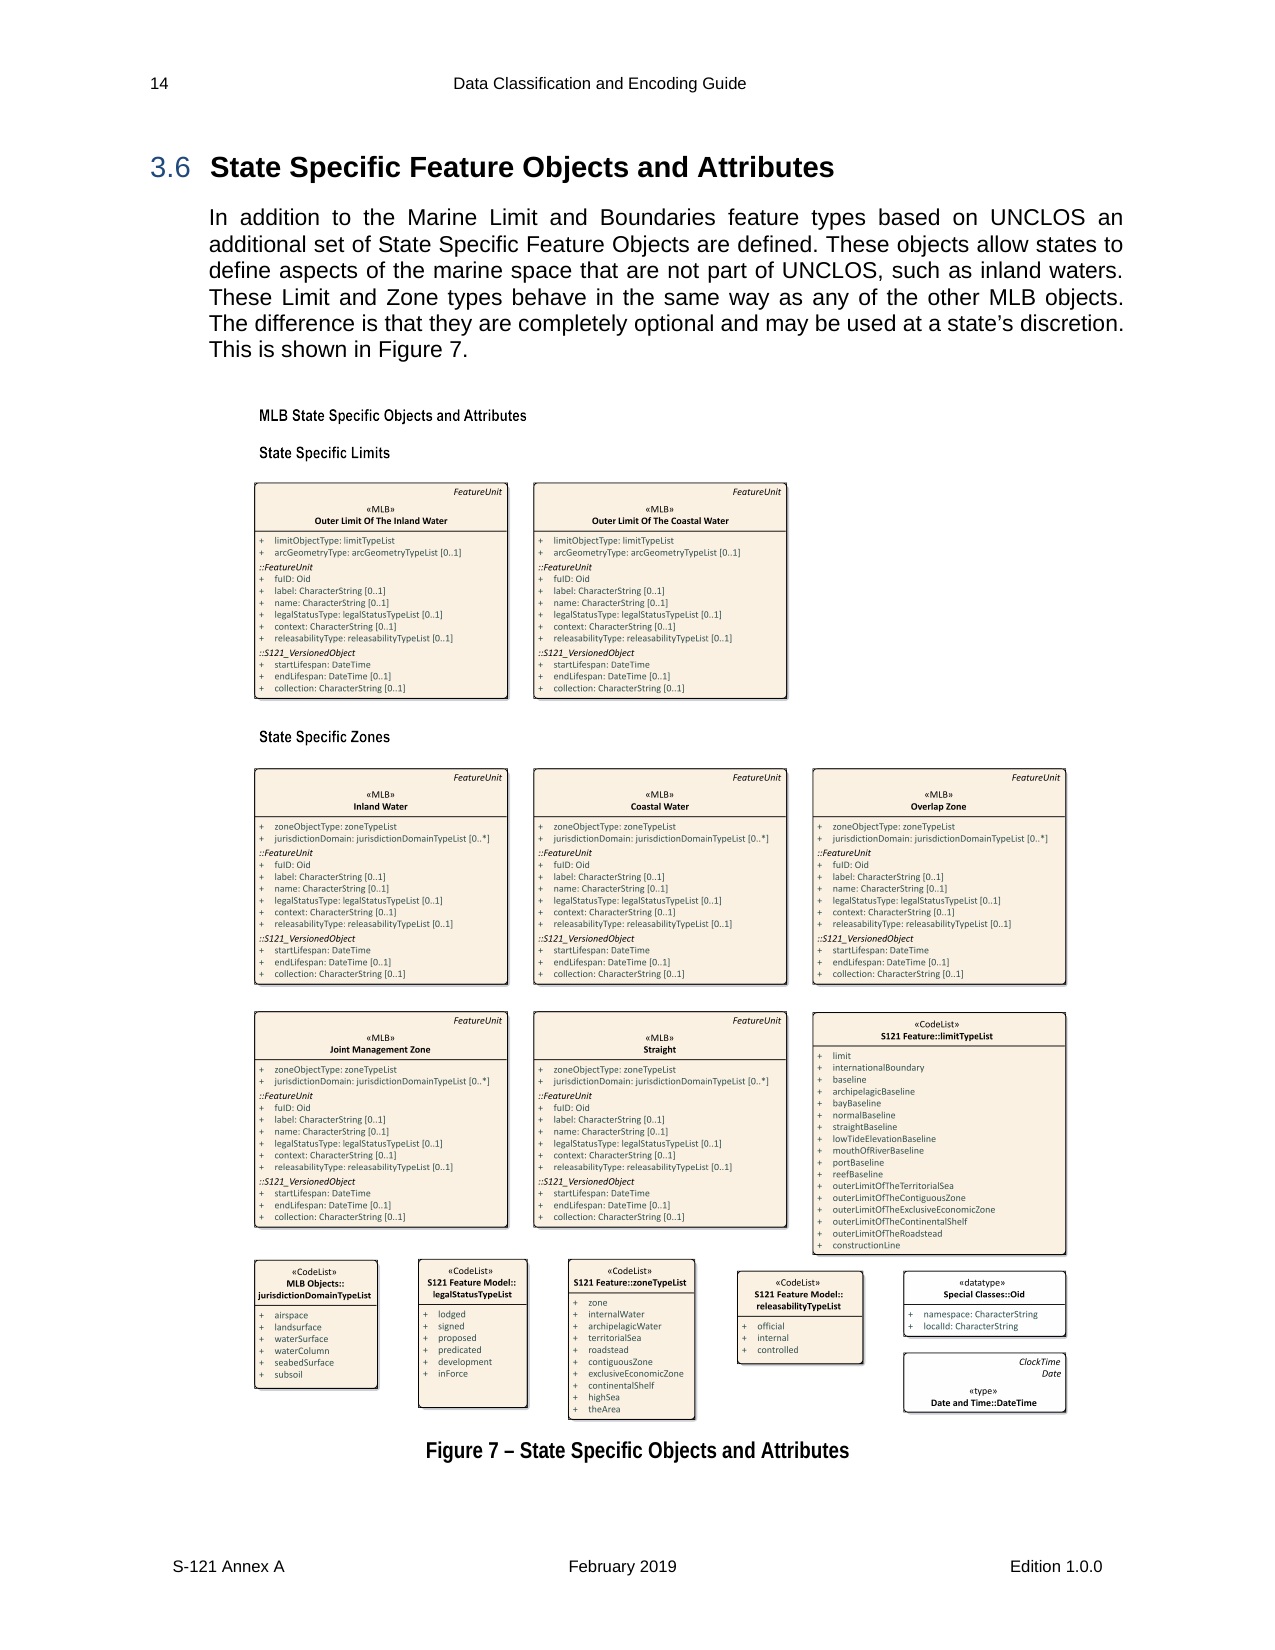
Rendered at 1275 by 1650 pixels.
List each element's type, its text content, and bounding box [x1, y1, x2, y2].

text In addition to the Marine Limit and Boundaries feature types based on UNCLOS an additional set of State Specific Feature Objects are defined. These objects allow states to define aspects of the marine space that are not part of UNCLOS, such as inland waters. These Limit and Zone types behave in the same way as any of the other MLB objects. The difference is that they are completely optional and may be used at a state’s discretion. This is shown in Figure 7. [208, 204, 1125, 362]
subtitle State Specific Feature Objects and Attributes [150, 150, 1125, 183]
picture [254, 409, 1068, 1422]
text Figure 7 – State Specific Objects and Attributes [150, 1437, 1125, 1464]
